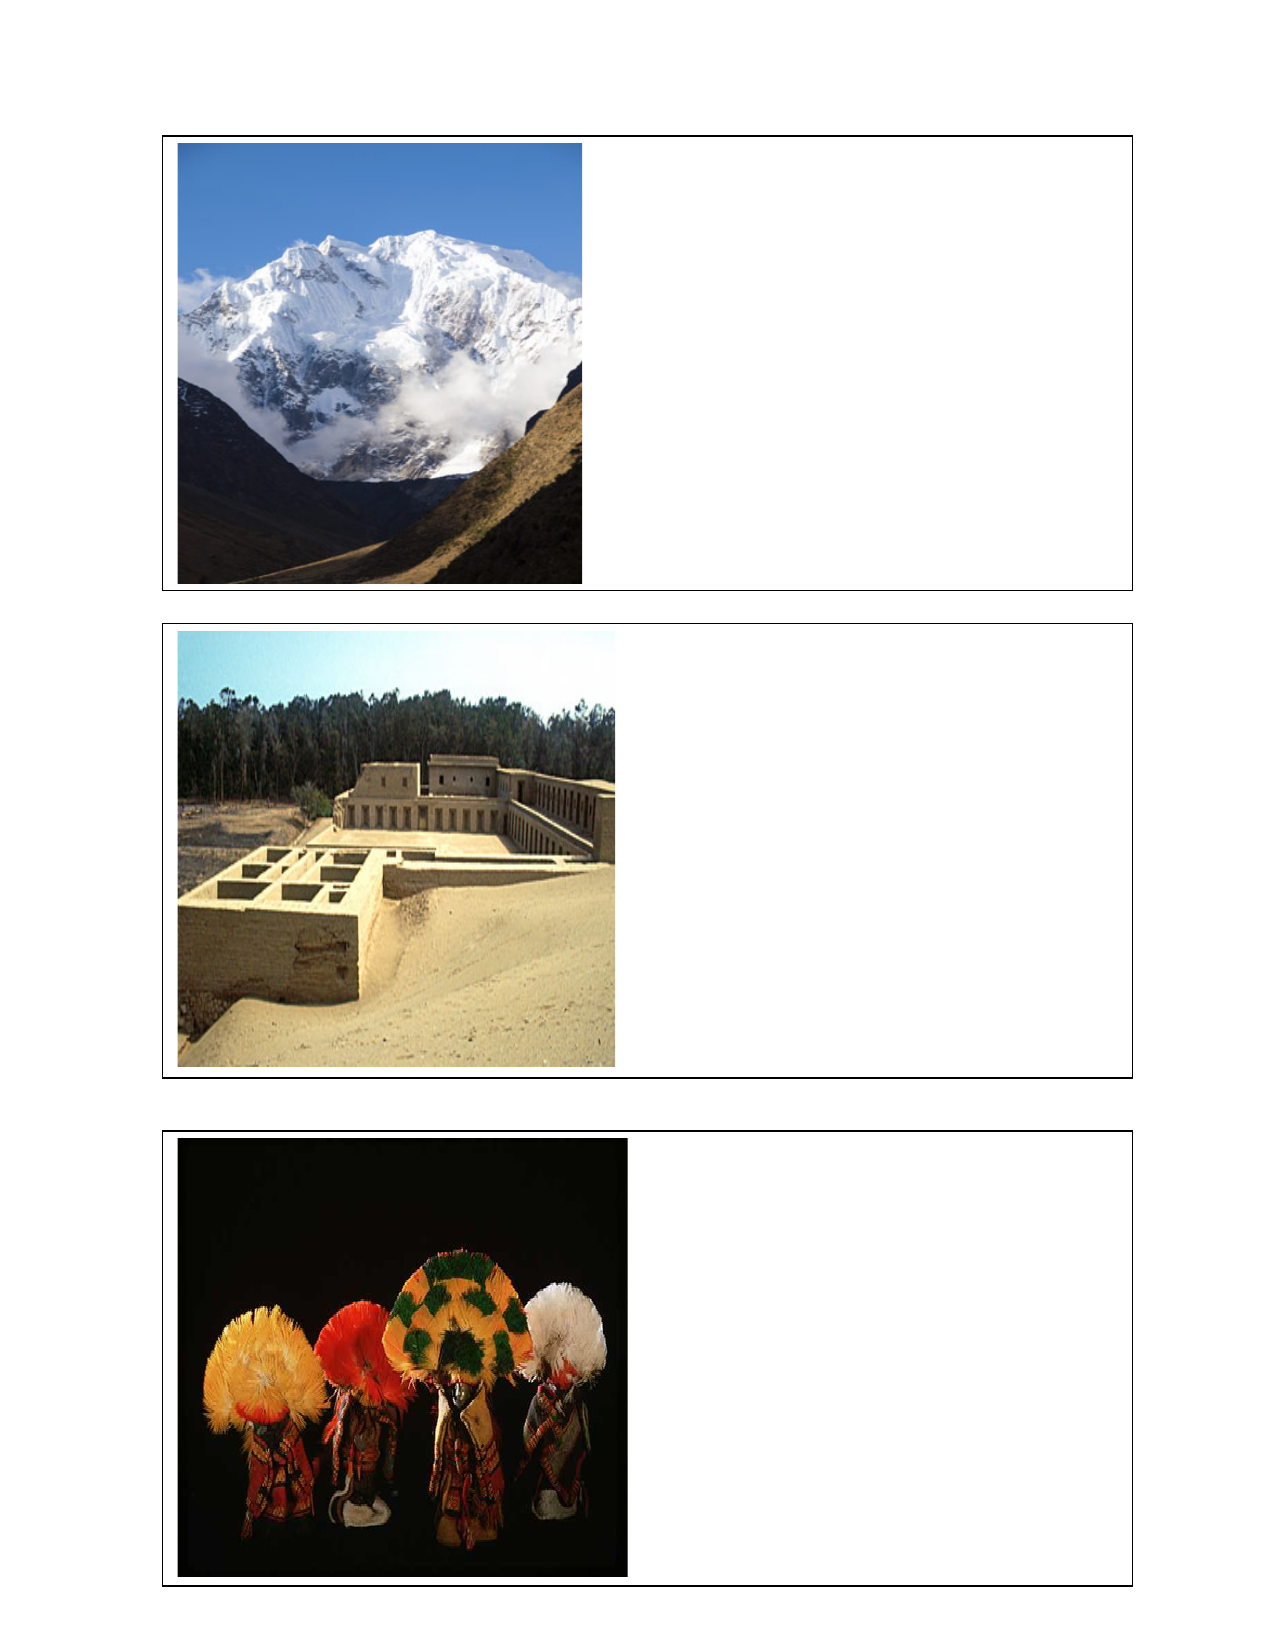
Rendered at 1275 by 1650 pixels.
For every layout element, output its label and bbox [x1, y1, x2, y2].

picture [177, 631, 615, 1067]
picture [177, 143, 583, 584]
picture [177, 1138, 628, 1577]
